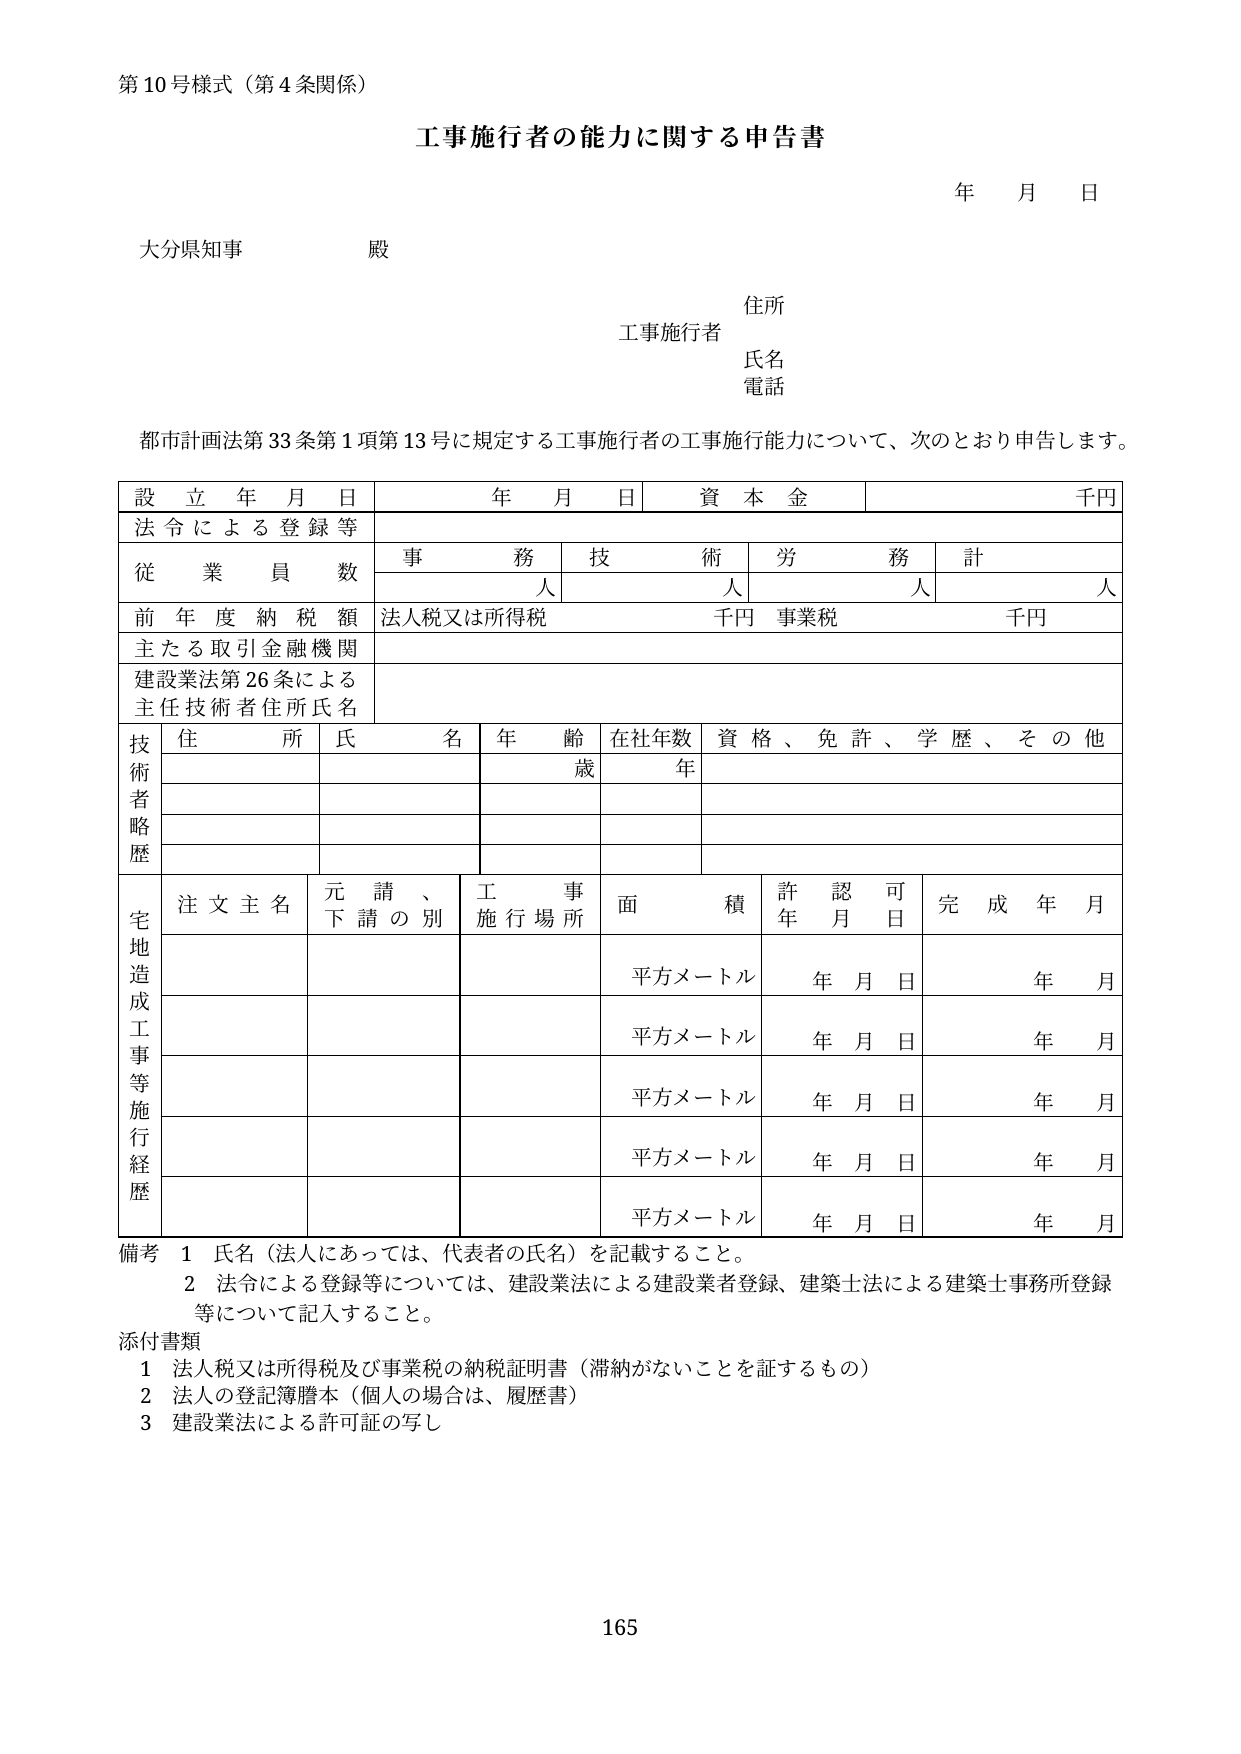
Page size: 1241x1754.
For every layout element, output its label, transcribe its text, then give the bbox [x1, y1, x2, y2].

table_cell [702, 845, 1122, 874]
table_cell [601, 845, 701, 874]
table_cell [162, 815, 319, 844]
table_cell 年 月 日 [762, 1117, 922, 1176]
table_cell [461, 1177, 600, 1236]
table_cell 工事 施行場所 [461, 875, 600, 934]
table_cell 許認可 年月日 [762, 875, 922, 934]
table_cell 注文主名 [162, 875, 307, 934]
table_cell 従業員数 [119, 543, 374, 602]
table_cell 法人税又は所得税 千円 事業税 千円 [375, 603, 1122, 632]
table_cell 年 月 [923, 996, 1122, 1055]
table_cell [375, 664, 1122, 723]
table_cell 年 月 日 [762, 1177, 922, 1236]
table_cell [320, 754, 479, 783]
table_cell 年 月 [923, 1177, 1122, 1236]
table_cell [702, 815, 1122, 844]
table_cell 年 月 日 [762, 1056, 922, 1116]
table_cell 住所 [162, 724, 319, 753]
text 備考 1 氏名（法人にあっては、代表者の氏名）を記載すること。 [118, 1238, 1122, 1268]
table_cell 主たる取引金融機関 [119, 633, 374, 662]
table_cell [320, 845, 479, 874]
table_cell 元請、 下請の別 [308, 875, 459, 934]
table_cell [702, 784, 1122, 813]
table_cell [461, 1056, 600, 1116]
table_cell [601, 815, 701, 844]
table_cell 完成年月 [923, 875, 1122, 934]
text 住所 [118, 292, 1122, 319]
table_cell [162, 935, 307, 995]
table_cell 人 [562, 573, 748, 602]
table_cell [308, 1056, 459, 1116]
text 都市計画法第33条第1項第13号に規定する工事施行者の工事施行能力について、次のとおり申告します。 [118, 427, 1122, 454]
table_cell 氏名 [320, 724, 479, 753]
table_cell 人 [936, 573, 1122, 602]
table_cell 労務 [749, 543, 935, 572]
text 工事施行者 [118, 319, 1122, 346]
table_cell [320, 815, 479, 844]
table_cell [162, 996, 307, 1055]
text 添付書類 [118, 1328, 1122, 1355]
table_cell [162, 784, 319, 813]
table_cell [601, 784, 701, 813]
text 2 法令による登録等については、建設業法による建設業者登録、建築士法による建築士事務所登録等について記入すること。 [184, 1268, 1122, 1328]
table_cell [461, 935, 600, 995]
table_cell [162, 1117, 307, 1176]
text 3 建設業法による許可証の写し [140, 1409, 1122, 1436]
table_cell 平方メートル [601, 1177, 761, 1236]
table_cell 人 [749, 573, 935, 602]
table_header 千円 [866, 482, 1122, 511]
table_cell [481, 784, 600, 813]
table_cell [461, 996, 600, 1055]
table_cell [308, 935, 459, 995]
table_cell 歳 [481, 754, 600, 783]
table_cell [702, 754, 1122, 783]
table_cell 年 月 日 [762, 935, 922, 995]
table_cell 在社年数 [601, 724, 701, 753]
table_cell [461, 1117, 600, 1176]
table_cell 計 [936, 543, 1122, 572]
table_cell 面積 [601, 875, 761, 934]
table_cell 年 月 日 [762, 996, 922, 1055]
table_header 年 月 日 [375, 482, 642, 511]
table_cell 平方メートル [601, 935, 761, 995]
table_cell [162, 845, 319, 874]
table_cell 前年度納税額 [119, 603, 374, 632]
table_header 設立年月日 [119, 482, 374, 511]
text 電話 [118, 373, 1122, 400]
table_cell 法令による登録等 [119, 513, 374, 542]
table_cell [375, 513, 1122, 542]
table_cell 年 月 [923, 935, 1122, 995]
table_cell 資格、免許、学歴、その他 [702, 724, 1122, 753]
table_cell 年 [601, 754, 701, 783]
text 工事施行者の能力に関する申告書 [118, 125, 1122, 152]
table_cell 年 月 [923, 1117, 1122, 1176]
table_cell 平方メートル [601, 1056, 761, 1116]
table_cell [162, 1056, 307, 1116]
text 大分県知事 殿 [118, 233, 1122, 263]
table_cell 平方メートル [601, 996, 761, 1055]
table_header 資本金 [643, 482, 865, 511]
table_cell [481, 845, 600, 874]
text 1 法人税又は所得税及び事業税の納税証明書（滞納がないことを証するもの） [140, 1355, 1122, 1382]
table_cell 技術者略歴 [119, 724, 161, 874]
table_cell 平方メートル [601, 1117, 761, 1176]
text 氏名 [118, 346, 1100, 373]
table_cell 年 月 [923, 1056, 1122, 1116]
table_cell [320, 784, 479, 813]
text 第10号様式（第4条関係） [118, 71, 1122, 98]
text 2 法人の登記簿謄本（個人の場合は、履歴書） [140, 1382, 1122, 1409]
table_cell [308, 1117, 459, 1176]
table_cell 年齢 [481, 724, 600, 753]
table_cell 宅地造成工事等施行経歴 [119, 875, 161, 1236]
table_cell [162, 1177, 307, 1236]
table_cell 建設業法第26条による 主任技術者住所氏名 [119, 664, 374, 723]
table_cell [162, 754, 319, 783]
table_cell [308, 1177, 459, 1236]
table_cell [481, 815, 600, 844]
table_cell 技術 [562, 543, 748, 572]
text 年 月 日 [118, 179, 1100, 206]
table_cell 人 [375, 573, 561, 602]
table_cell [308, 996, 459, 1055]
table_cell [375, 633, 1122, 662]
table_cell 事務 [375, 543, 561, 572]
